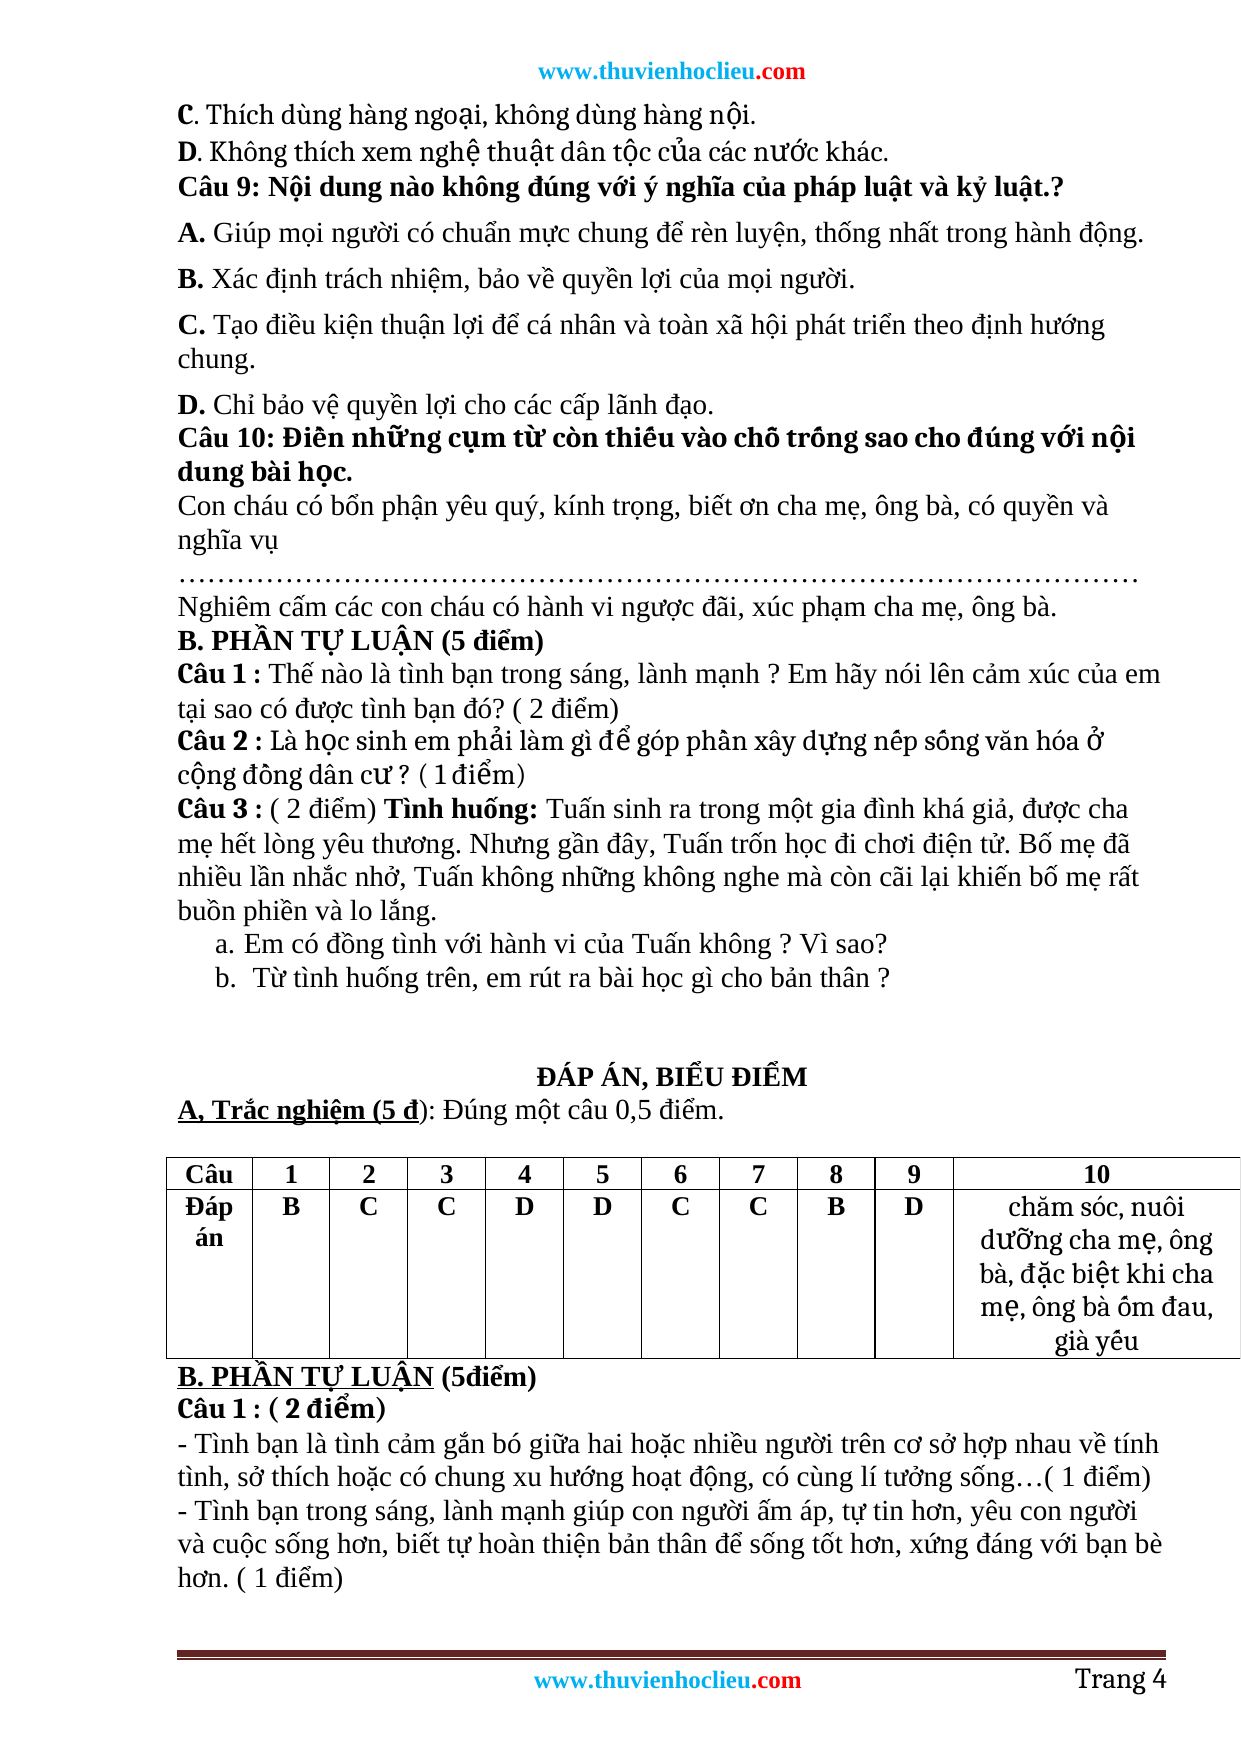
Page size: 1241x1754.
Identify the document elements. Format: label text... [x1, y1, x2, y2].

text - Tình bạn trong sáng, lành mạnh giúp con người ấm áp, tự tin hơn, yêu con người và cuộc sống hơn, biết tự hoàn thiện bản thân để sống tốt hơn, xứng đáng với bạn bè hơn. ( 1 điểm) [177, 1493, 1166, 1593]
table_cell B [798, 1190, 874, 1358]
table_cell C [408, 1190, 485, 1358]
table_cell B [253, 1190, 329, 1358]
text B. PHẦN TỰ LUẬN (5điểm) [177, 1359, 1166, 1392]
text Câu 3 : ( 2 điểm) Tình huống: Tuấn sinh ra trong một gia đình khá giả, được cha mẹ hết lòng yêu thương. Nhưng gần đây, Tuấn trốn học đi chơi điện tử. Bố mẹ đã nhiều lần nhắc nhở, Tuấn không những không nghe mà còn cãi lại khiến bố mẹ rất buồn phiền và lo lắng. [177, 791, 1166, 927]
table_header Câu [167, 1158, 252, 1189]
table_cell C [642, 1190, 719, 1358]
text Câu 2 : Là học sinh em phải làm gì để góp phần xây dựng nếp sống văn hóa ở cộng đồng dân cư ? ( 1 điểm) [177, 724, 1166, 791]
text Câu 1 : ( 2 điểm) [177, 1392, 1166, 1426]
table_header 8 [798, 1158, 874, 1189]
table_header 2 [330, 1158, 407, 1189]
table_header 9 [876, 1158, 953, 1189]
list Từ tình huống trên, em rút ra bài học gì cho bản thân ? [215, 960, 1166, 994]
text Câu 10: Điền những cụm từ còn thiếu vào chỗ trống sao cho đúng với nội dung bài học. [177, 420, 1166, 488]
table_header 5 [564, 1158, 641, 1189]
table_cell D [876, 1190, 953, 1358]
text C. Tạo điều kiện thuận lợi để cá nhân và toàn xã hội phát triển theo định hướng chung. [177, 307, 1166, 374]
table_header 6 [642, 1158, 719, 1189]
text B. Xác định trách nhiệm, bảo về quyền lợi của mọi người. [177, 261, 1166, 295]
text - Tình bạn là tình cảm gắn bó giữa hai hoặc nhiều người trên cơ sở hợp nhau về tính tình, sở thích hoặc có chung xu hướng hoạt động, có cùng lí tưởng sống…( 1 điểm) [177, 1426, 1166, 1493]
text ĐÁP ÁN, BIỂU ĐIỂM [177, 1060, 1166, 1092]
list Em có đồng tình với hành vi của Tuấn không ? Vì sao? [215, 927, 1166, 960]
table_cell D [486, 1190, 563, 1358]
table_header 3 [408, 1158, 485, 1189]
table_cell Đáp án [167, 1190, 252, 1358]
table_cell C [330, 1190, 407, 1358]
table_cell D [564, 1190, 641, 1358]
table_header 7 [720, 1158, 797, 1189]
text A, Trắc nghiệm (5 đ): Đúng một câu 0,5 điểm. [177, 1092, 1166, 1126]
text C. Thích dùng hàng ngoại, không dùng hàng nội. [177, 94, 1166, 132]
text Câu 9: Nội dung nào không đúng với ý nghĩa của pháp luật và kỷ luật.? [177, 169, 1166, 203]
text D. Chỉ bảo vệ quyền lợi cho các cấp lãnh đạo. [177, 387, 1166, 420]
text B. PHẦN TỰ LUẬN (5 điểm) [177, 623, 1166, 656]
text Con cháu có bổn phận yêu quý, kính trọng, biết ơn cha mẹ, ông bà, có quyền và nghĩa vụ ……………………………………………………………………………………… Nghiêm cấm các con cháu có hành vi ngược đãi, xúc phạm cha mẹ, ông bà. [177, 488, 1166, 623]
text A. Giúp mọi người có chuẩn mực chung để rèn luyện, thống nhất trong hành động. [177, 215, 1166, 249]
table_cell C [720, 1190, 797, 1358]
text D. Không thích xem nghệ thuật dân tộc của các nước khác. [177, 132, 1166, 169]
table_header 1 [253, 1158, 329, 1189]
text Câu 1 : Thế nào là tình bạn trong sáng, lành mạnh ? Em hãy nói lên cảm xúc của em tại sao có được tình bạn đó? ( 2 điểm) [177, 656, 1166, 724]
table_cell chăm sóc, nuôi dưỡng cha mẹ, ông bà, đặc biệt khi cha mẹ, ông bà ốm đau, già yếu [954, 1190, 1240, 1358]
table_header 10 [954, 1158, 1240, 1189]
table_header 4 [486, 1158, 563, 1189]
